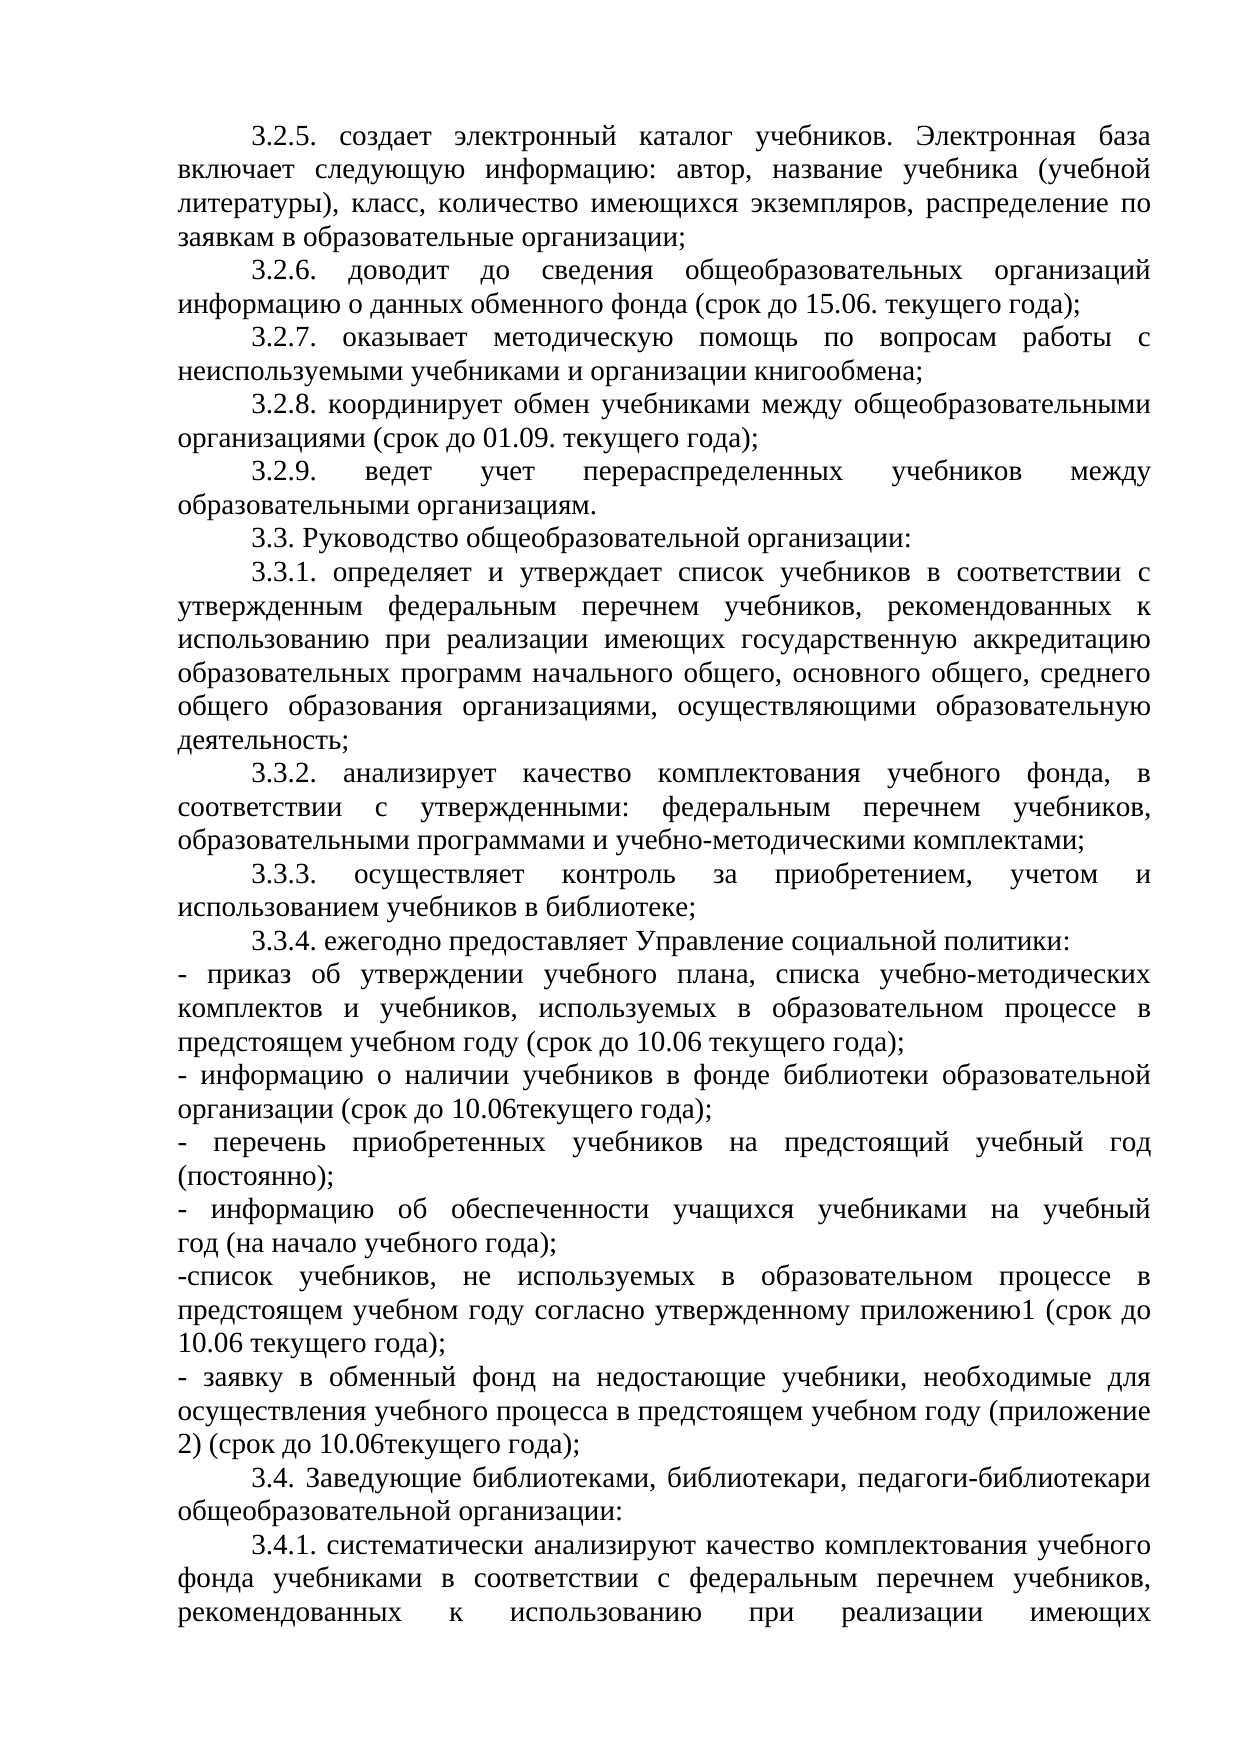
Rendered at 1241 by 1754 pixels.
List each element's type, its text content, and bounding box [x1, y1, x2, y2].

text 3.2.8. координирует обмен учебниками между общеобразовательными организациями (срок до 01.09. текущего года); [177, 386, 1152, 453]
text 3.3. Руководство общеобразовательной организации: [177, 521, 1152, 554]
text - заявку в обменный фонд на недостающие учебники, необходимые для осуществления учебного процесса в предстоящем учебном году (приложение 2) (срок до 10.06текущего года); [177, 1359, 1152, 1460]
text 3.3.4. ежегодно предоставляет Управление социальной политики: [177, 923, 1152, 957]
text - перечень приобретенных учебников на предстоящий учебный год (постоянно); [177, 1124, 1152, 1191]
text 3.2.9. ведет учет перераспределенных учебников между образовательными организациям. [177, 453, 1152, 521]
text 3.2.5. создает электронный каталог учебников. Электронная база включает следующую информацию: автор, название учебника (учебной литературы), класс, количество имеющихся экземпляров, распределение по заявкам в образовательные организации; [177, 118, 1152, 252]
text 3.3.2. анализирует качество комплектования учебного фонда, в соответствии с утвержденными: федеральным перечнем учебников, образовательными программами и учебно-методическими комплектами; [177, 755, 1152, 856]
text - приказ об утверждении учебного плана, списка учебно-методических комплектов и учебников, используемых в образовательном процессе в предстоящем учебном году (срок до 10.06 текущего года); [177, 957, 1152, 1057]
text 3.3.3. осуществляет контроль за приобретением, учетом и использованием учебников в библиотеке; [177, 856, 1152, 923]
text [177, 1527, 1152, 1627]
text 3.2.6. доводит до сведения общеобразовательных организаций информацию о данных обменного фонда (срок до 15.06. текущего года); [177, 252, 1152, 319]
text 3.3.1. определяет и утверждает список учебников в соответствии с утвержденным федеральным перечнем учебников, рекомендованных к использованию при реализации имеющих государственную аккредитацию образовательных программ начального общего, основного общего, среднего общего образования организациями, осуществляющими образовательную деятельность; [177, 554, 1152, 755]
text - информацию об обеспеченности учащихся учебниками на учебный год (на начало учебного года); [177, 1191, 1152, 1258]
text 3.2.7. оказывает методическую помощь по вопросам работы с неиспользуемыми учебниками и организации книгообмена; [177, 319, 1152, 386]
text -список учебников, не используемых в образовательном процессе в предстоящем учебном году согласно утвержденному приложению1 (срок до 10.06 текущего года); [177, 1258, 1152, 1359]
text - информацию о наличии учебников в фонде библиотеки образовательной организации (срок до 10.06текущего года); [177, 1057, 1152, 1124]
text 3.4. Заведующие библиотеками, библиотекари, педагоги-библиотекари общеобразовательной организации: [177, 1460, 1152, 1527]
